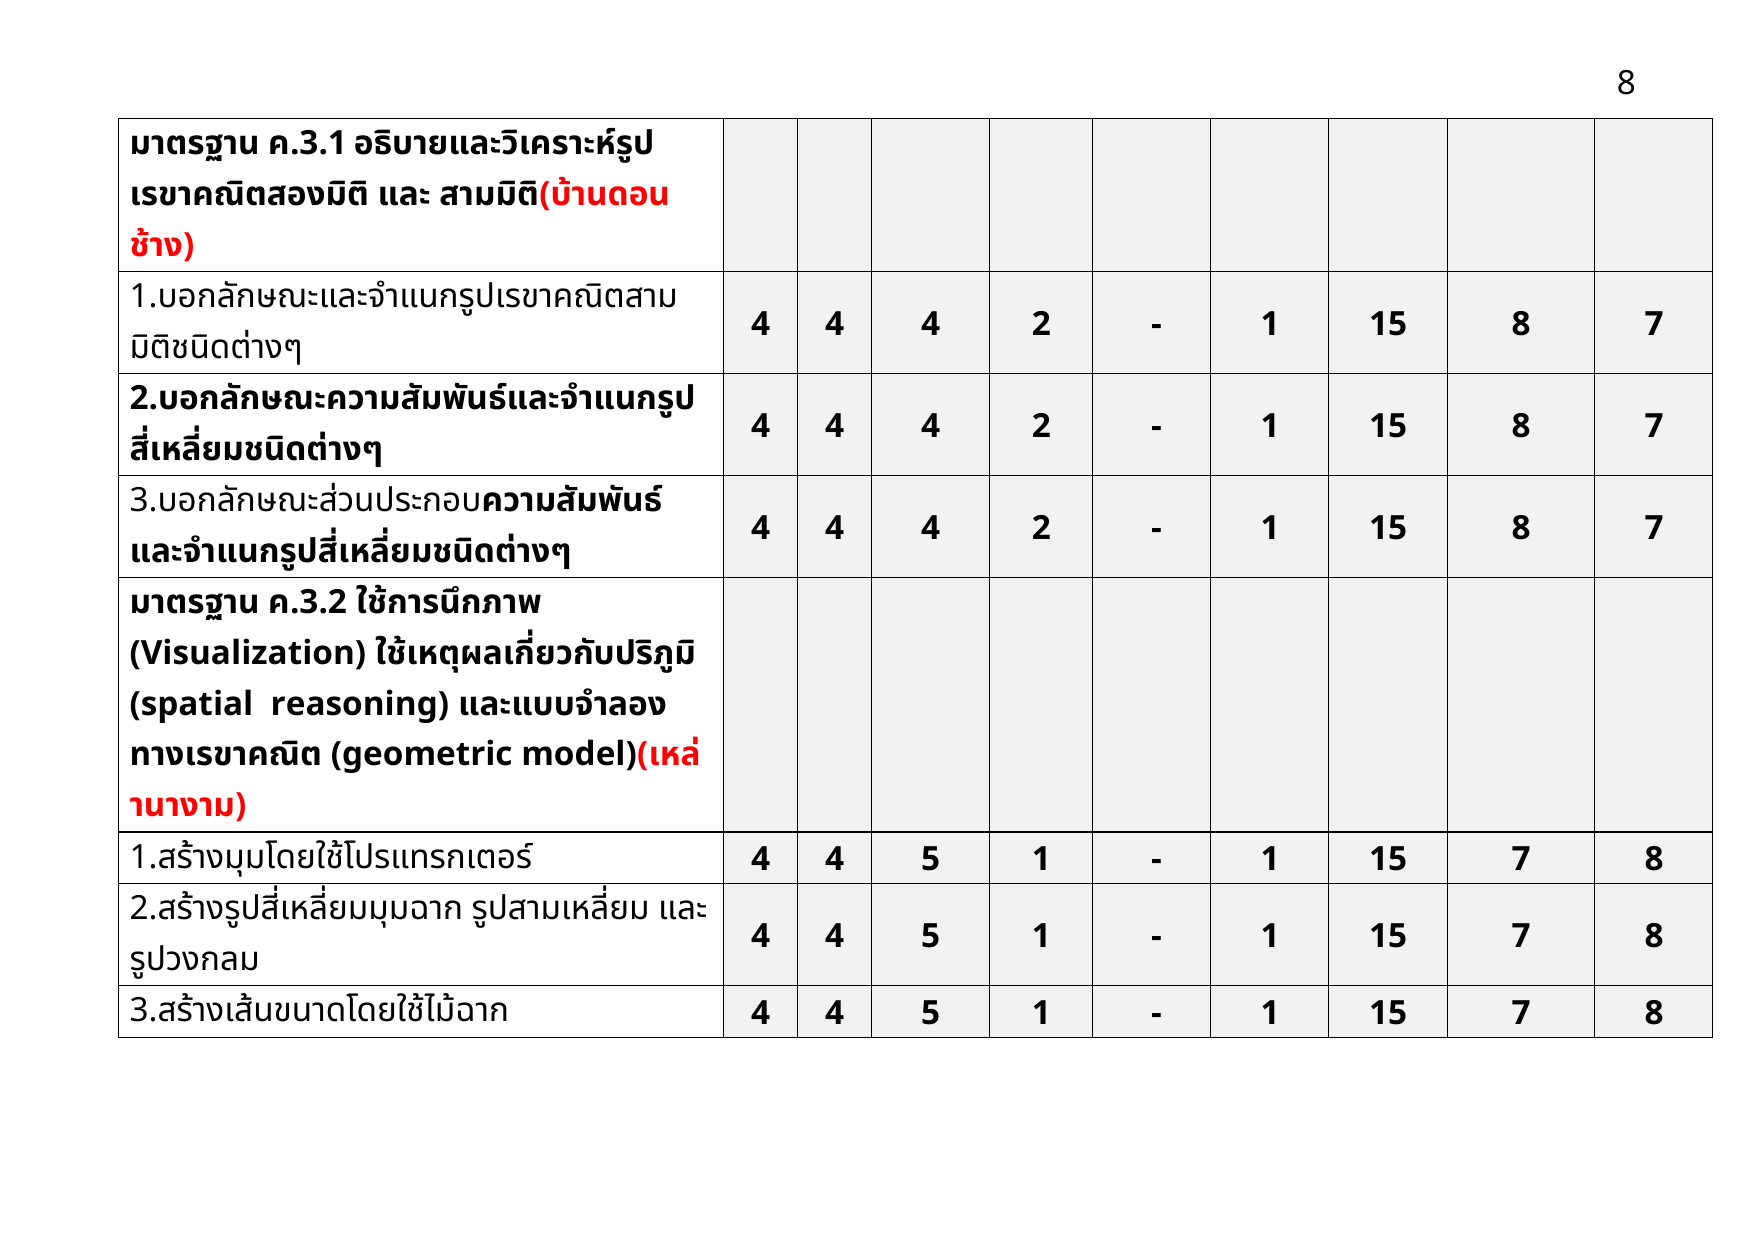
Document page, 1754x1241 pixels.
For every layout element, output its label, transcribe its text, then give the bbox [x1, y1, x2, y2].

table_cell 1.สร้างมุมโดยใช้โปรแทรกเตอร์ [119, 833, 723, 883]
table_cell 15 [1329, 986, 1447, 1037]
table_cell 2.สร้างรูปสี่เหลี่ยมมุมฉาก รูปสามเหลี่ยม และ รูปวงกลม [119, 884, 723, 985]
table_cell 4 [798, 374, 871, 475]
table_cell 4 [724, 833, 797, 883]
table_cell 1 [1211, 884, 1328, 985]
table_cell 4 [872, 476, 989, 577]
table_cell 3.สร้างเส้นขนาดโดยใช้ไม้ฉาก [119, 986, 723, 1037]
table_cell 7 [1448, 833, 1594, 883]
table_cell 4 [798, 986, 871, 1037]
table_cell 1 [990, 833, 1092, 883]
table_cell 15 [1329, 476, 1447, 577]
table_cell 7 [1448, 986, 1594, 1037]
table_cell 3.บอกลักษณะส่วนประกอบความสัมพันธ์และจำแนกรูปสี่เหลี่ยมชนิดต่างๆ [119, 476, 723, 577]
table_cell มาตรฐาน ค.3.2 ใช้การนึกภาพ (Visualization) ใช้เหตุผลเกี่ยวกับปริภูมิ (spatial reasoning) และแบบจำลองทางเรขาคณิต (geometric model)(เหล่านางาม) [119, 578, 723, 831]
table_cell 2.บอกลักษณะความสัมพันธ์และจำแนกรูปสี่เหลี่ยมชนิดต่างๆ [119, 374, 723, 475]
table_cell 7 [1595, 476, 1712, 577]
table_cell 4 [798, 272, 871, 373]
table_cell 4 [872, 272, 989, 373]
table_cell 8 [1595, 884, 1712, 985]
table_cell 4 [798, 833, 871, 883]
table_cell 2 [990, 476, 1092, 577]
table_cell [872, 119, 989, 271]
table_cell 8 [1595, 833, 1712, 883]
table_cell 4 [724, 986, 797, 1037]
table_cell [724, 119, 797, 271]
table_cell - [1093, 272, 1210, 373]
table_cell 1 [1211, 833, 1328, 883]
table_cell 1 [1211, 986, 1328, 1037]
table_cell 8 [1448, 476, 1594, 577]
table_cell 4 [724, 272, 797, 373]
table_cell 5 [872, 833, 989, 883]
table_cell [798, 578, 871, 831]
table_cell [1448, 119, 1594, 271]
table_cell 7 [1595, 374, 1712, 475]
table_cell 4 [798, 884, 871, 985]
table_cell [1211, 578, 1328, 831]
table_cell [990, 578, 1092, 831]
table_cell [1093, 119, 1210, 271]
table_cell 15 [1329, 374, 1447, 475]
table_cell [1329, 578, 1447, 831]
table_cell 4 [724, 374, 797, 475]
table_cell 8 [1448, 374, 1594, 475]
table_cell [798, 119, 871, 271]
table_cell - [1093, 374, 1210, 475]
table_cell 5 [872, 986, 989, 1037]
table_cell - [1093, 986, 1210, 1037]
table_cell 1 [1211, 476, 1328, 577]
table_cell 15 [1329, 272, 1447, 373]
table_cell [1595, 119, 1712, 271]
table_cell 4 [724, 476, 797, 577]
table_cell [990, 119, 1092, 271]
table_cell 1 [990, 986, 1092, 1037]
table_cell 1 [1211, 272, 1328, 373]
table_cell 4 [872, 374, 989, 475]
table_cell - [1093, 884, 1210, 985]
table_cell 4 [724, 884, 797, 985]
table_cell [1329, 119, 1447, 271]
table_cell [724, 578, 797, 831]
table_cell 1 [1211, 374, 1328, 475]
table_cell 7 [1448, 884, 1594, 985]
table_cell 5 [872, 884, 989, 985]
table_cell - [1093, 476, 1210, 577]
table_cell - [1093, 833, 1210, 883]
table_cell 4 [798, 476, 871, 577]
table_cell 15 [1329, 884, 1447, 985]
table_cell 15 [1329, 833, 1447, 883]
table_cell 1 [990, 884, 1092, 985]
table_cell 1.บอกลักษณะและจำแนกรูปเรขาคณิตสามมิติชนิดต่างๆ [119, 272, 723, 373]
table_cell 8 [1448, 272, 1594, 373]
table_cell 2 [990, 272, 1092, 373]
table_cell 2 [990, 374, 1092, 475]
table_cell [1448, 578, 1594, 831]
table_cell [1211, 119, 1328, 271]
table_cell 7 [1595, 272, 1712, 373]
table_cell 8 [1595, 986, 1712, 1037]
table_cell [1595, 578, 1712, 831]
table_cell มาตรฐาน ค.3.1อธิบายและวิเคราะห์รูปเรขาคณิตสองมิติ และ สามมิติ(บ้านดอนช้าง) [119, 119, 723, 271]
table_cell [1093, 578, 1210, 831]
table_cell [872, 578, 989, 831]
